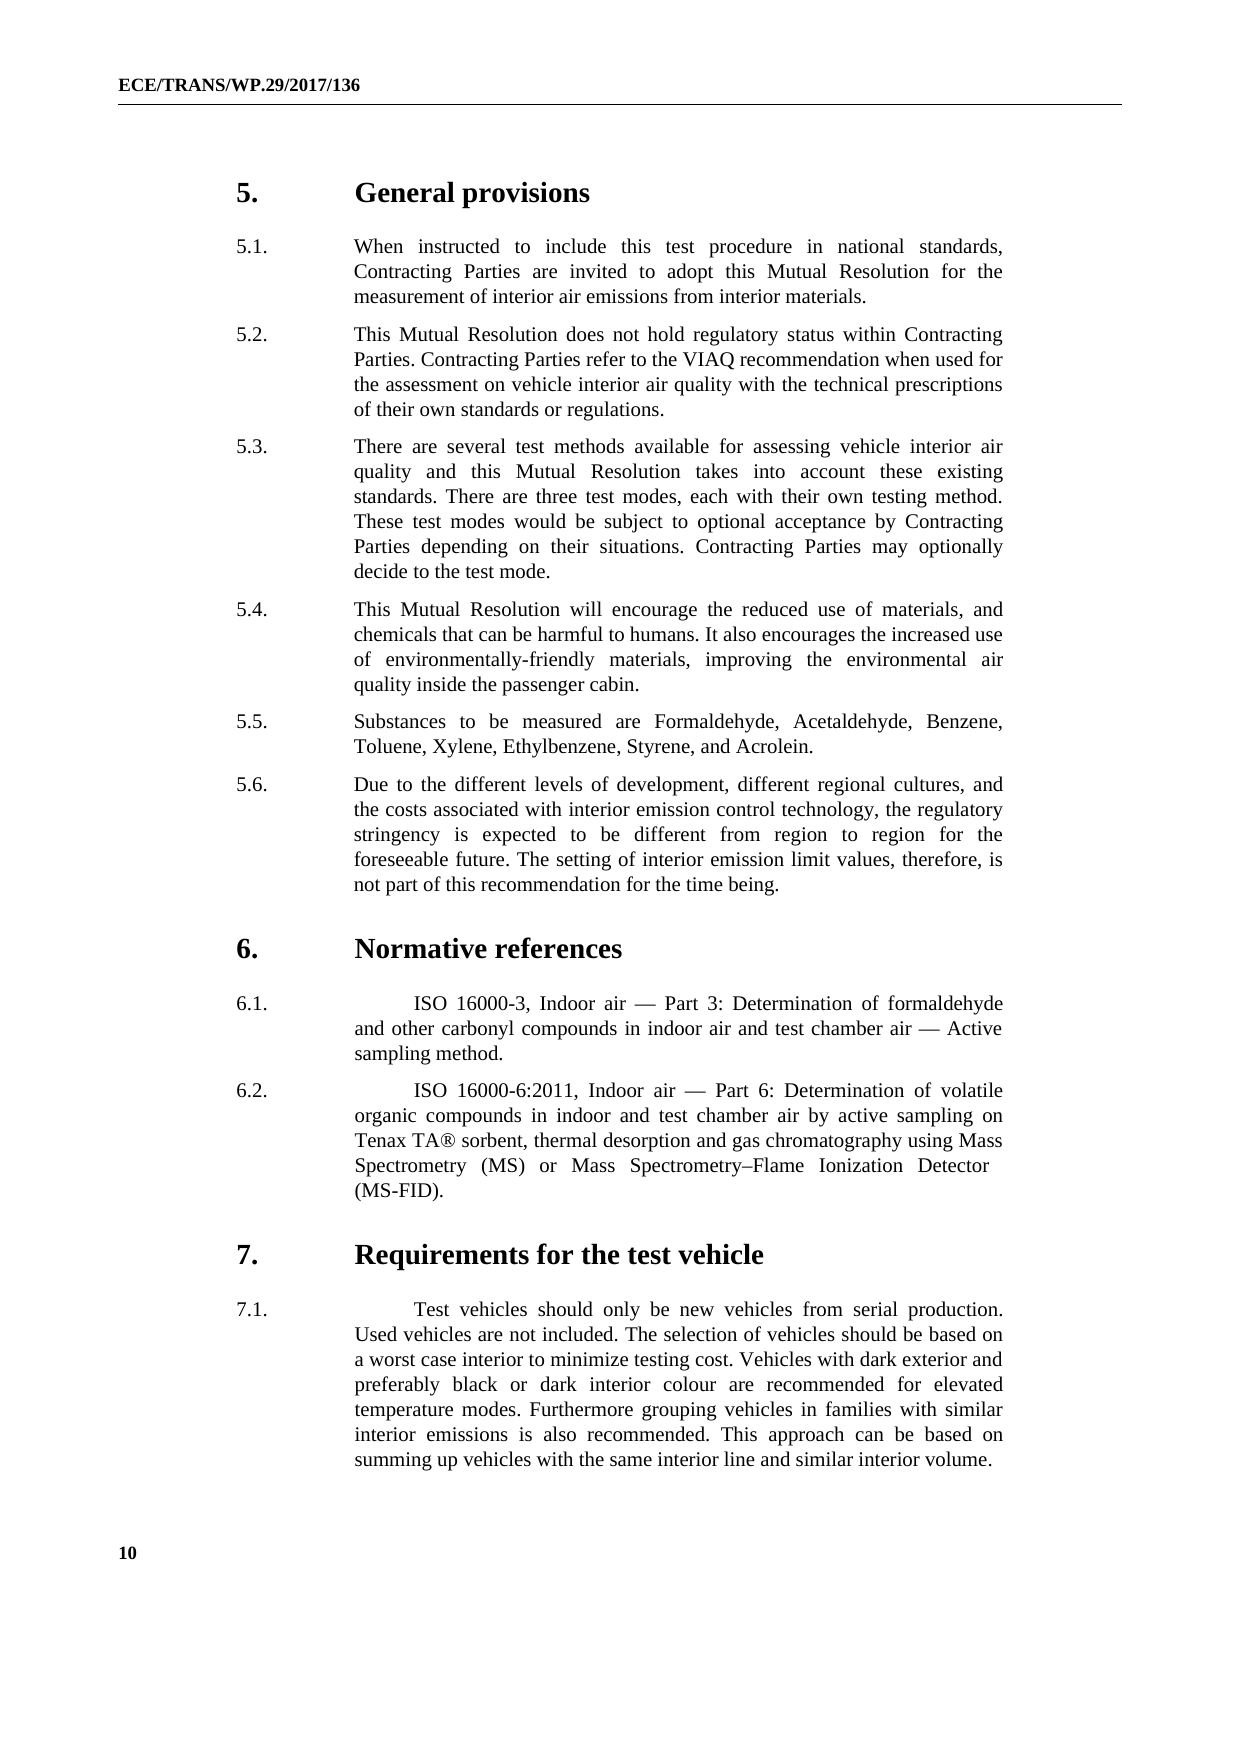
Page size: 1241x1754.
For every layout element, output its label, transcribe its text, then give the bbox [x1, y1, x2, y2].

text 6. Normative references [118, 933, 1004, 965]
text 5.6. Due to the different levels of development, different regional cultures, and the costs associated with interior emission control technology, the regulatory stringency is expected to be different from region to region for the foreseeable future. The setting of interior emission limit values, therefore, is not part of this recommendation for the time being. [236, 771, 1004, 896]
text 5. General provisions [118, 177, 1004, 208]
text 5.1. When instructed to include this test procedure in national standards, Contracting Parties are invited to adopt this Mutual Resolution for the measurement of interior air emissions from interior materials. [236, 233, 1004, 308]
text 6.2. ISO 16000-6:2011, Indoor air — Part 6: Determination of volatile organic compounds in indoor and test chamber air by active sampling on Tenax TA® sorbent, thermal desorption and gas chromatography using Mass Spectrometry (MS) or Mass Spectrometry–Flame Ionization Detector (MS-FID). [236, 1077, 1004, 1202]
text 5.5. Substances to be measured are Formaldehyde, Acetaldehyde, Benzene, Toluene, Xylene, Ethylbenzene, Styrene, and Acrolein. [236, 708, 1004, 758]
text 6.1. ISO 16000-3, Indoor air — Part 3: Determination of formaldehyde and other carbonyl compounds in indoor air and test chamber air — Active sampling method. [236, 990, 1004, 1065]
text 5.4. This Mutual Resolution will encourage the reduced use of materials, and chemicals that can be harmful to humans. It also encourages the increased use of environmentally-friendly materials, improving the environmental air quality inside the passenger cabin. [236, 596, 1004, 696]
text 7.1. Test vehicles should only be new vehicles from serial production. Used vehicles are not included. The selection of vehicles should be based on a worst case interior to minimize testing cost. Vehicles with dark exterior and preferably black or dark interior colour are recommended for elevated temperature modes. Furthermore grouping vehicles in families with similar interior emissions is also recommended. This approach can be based on summing up vehicles with the same interior line and similar interior volume. [236, 1296, 1004, 1471]
text 7. Requirements for the test vehicle [118, 1240, 1004, 1271]
text 5.2. This Mutual Resolution does not hold regulatory status within Contracting Parties. Contracting Parties refer to the VIAQ recommendation when used for the assessment on vehicle interior air quality with the technical prescriptions of their own standards or regulations. [236, 321, 1004, 421]
text 5.3. There are several test methods available for assessing vehicle interior air quality and this Mutual Resolution takes into account these existing standards. There are three test modes, each with their own testing method. These test modes would be subject to optional acceptance by Contracting Parties depending on their situations. Contracting Parties may optionally decide to the test mode. [236, 433, 1004, 583]
